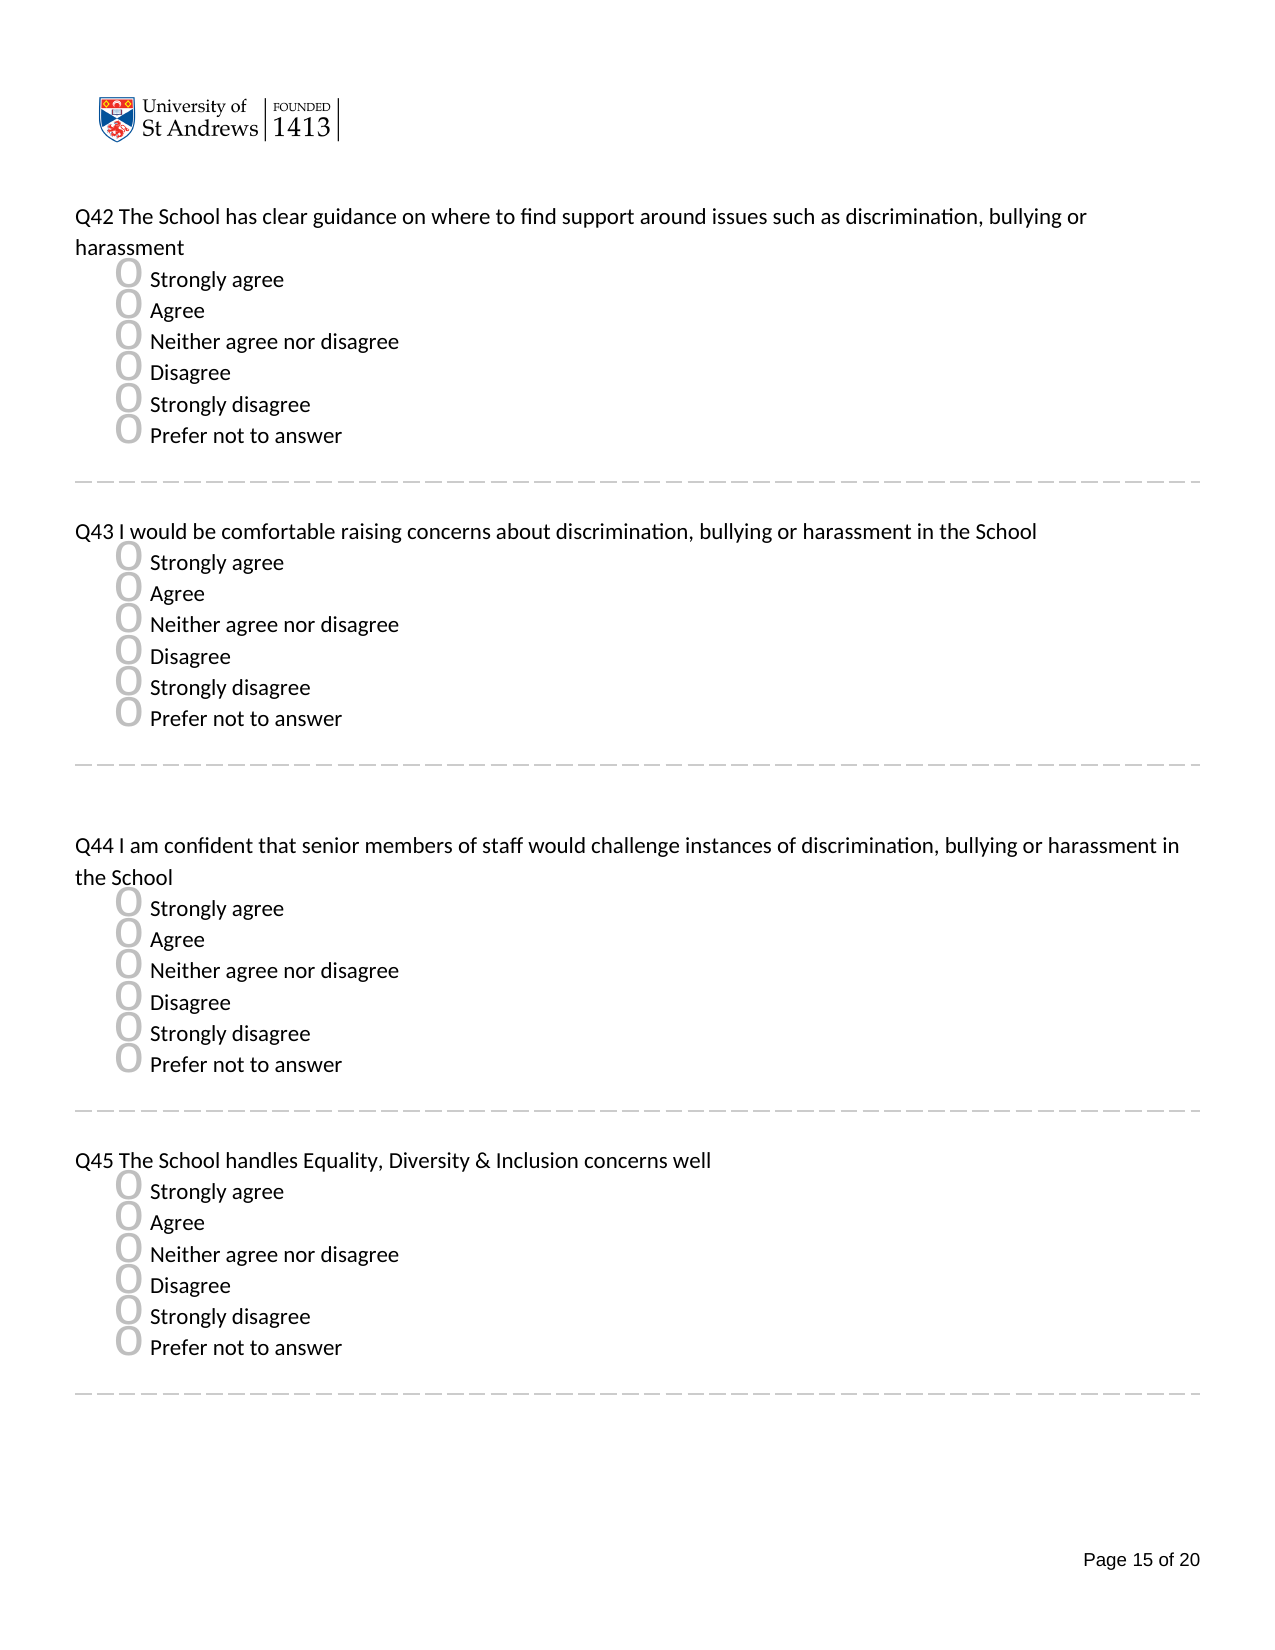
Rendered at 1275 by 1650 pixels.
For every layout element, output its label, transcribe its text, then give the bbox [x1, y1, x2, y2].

list Agree [112, 577, 1200, 608]
list Strongly disagree [112, 670, 1200, 702]
list Strongly disagree [112, 387, 1200, 418]
list Strongly agree [112, 262, 1200, 293]
text Q45 The School handles Equality, Diversity & Inclusion concerns well [75, 1143, 1200, 1174]
list Strongly agree [112, 891, 1200, 922]
list Strongly disagree [112, 1016, 1200, 1047]
list Neither agree nor disagree [112, 954, 1200, 985]
text Q44 I am confident that senior members of staff would challenge instances of discrimination, bullying or harassment in the School [75, 829, 1200, 891]
list Disagree [112, 1268, 1200, 1299]
list Agree [112, 922, 1200, 954]
list Agree [112, 1206, 1200, 1237]
list Neither agree nor disagree [112, 324, 1200, 356]
list Disagree [112, 356, 1200, 387]
list Strongly agree [112, 1174, 1200, 1206]
list Strongly disagree [112, 1299, 1200, 1331]
list Prefer not to answer [112, 1331, 1200, 1362]
text Q43 I would be comfortable raising concerns about discrimination, bullying or harassment in the School [75, 514, 1200, 545]
list Prefer not to answer [112, 1047, 1200, 1079]
list Disagree [112, 639, 1200, 670]
picture [75, 75, 364, 165]
list Disagree [112, 985, 1200, 1016]
list Neither agree nor disagree [112, 1237, 1200, 1268]
list Neither agree nor disagree [112, 608, 1200, 639]
text Q42 The School has clear guidance on where to find support around issues such as discrimination, bullying or harassment [75, 199, 1200, 262]
list Prefer not to answer [112, 418, 1200, 449]
list Agree [112, 293, 1200, 324]
list Prefer not to answer [112, 702, 1200, 733]
list Strongly agree [112, 545, 1200, 577]
